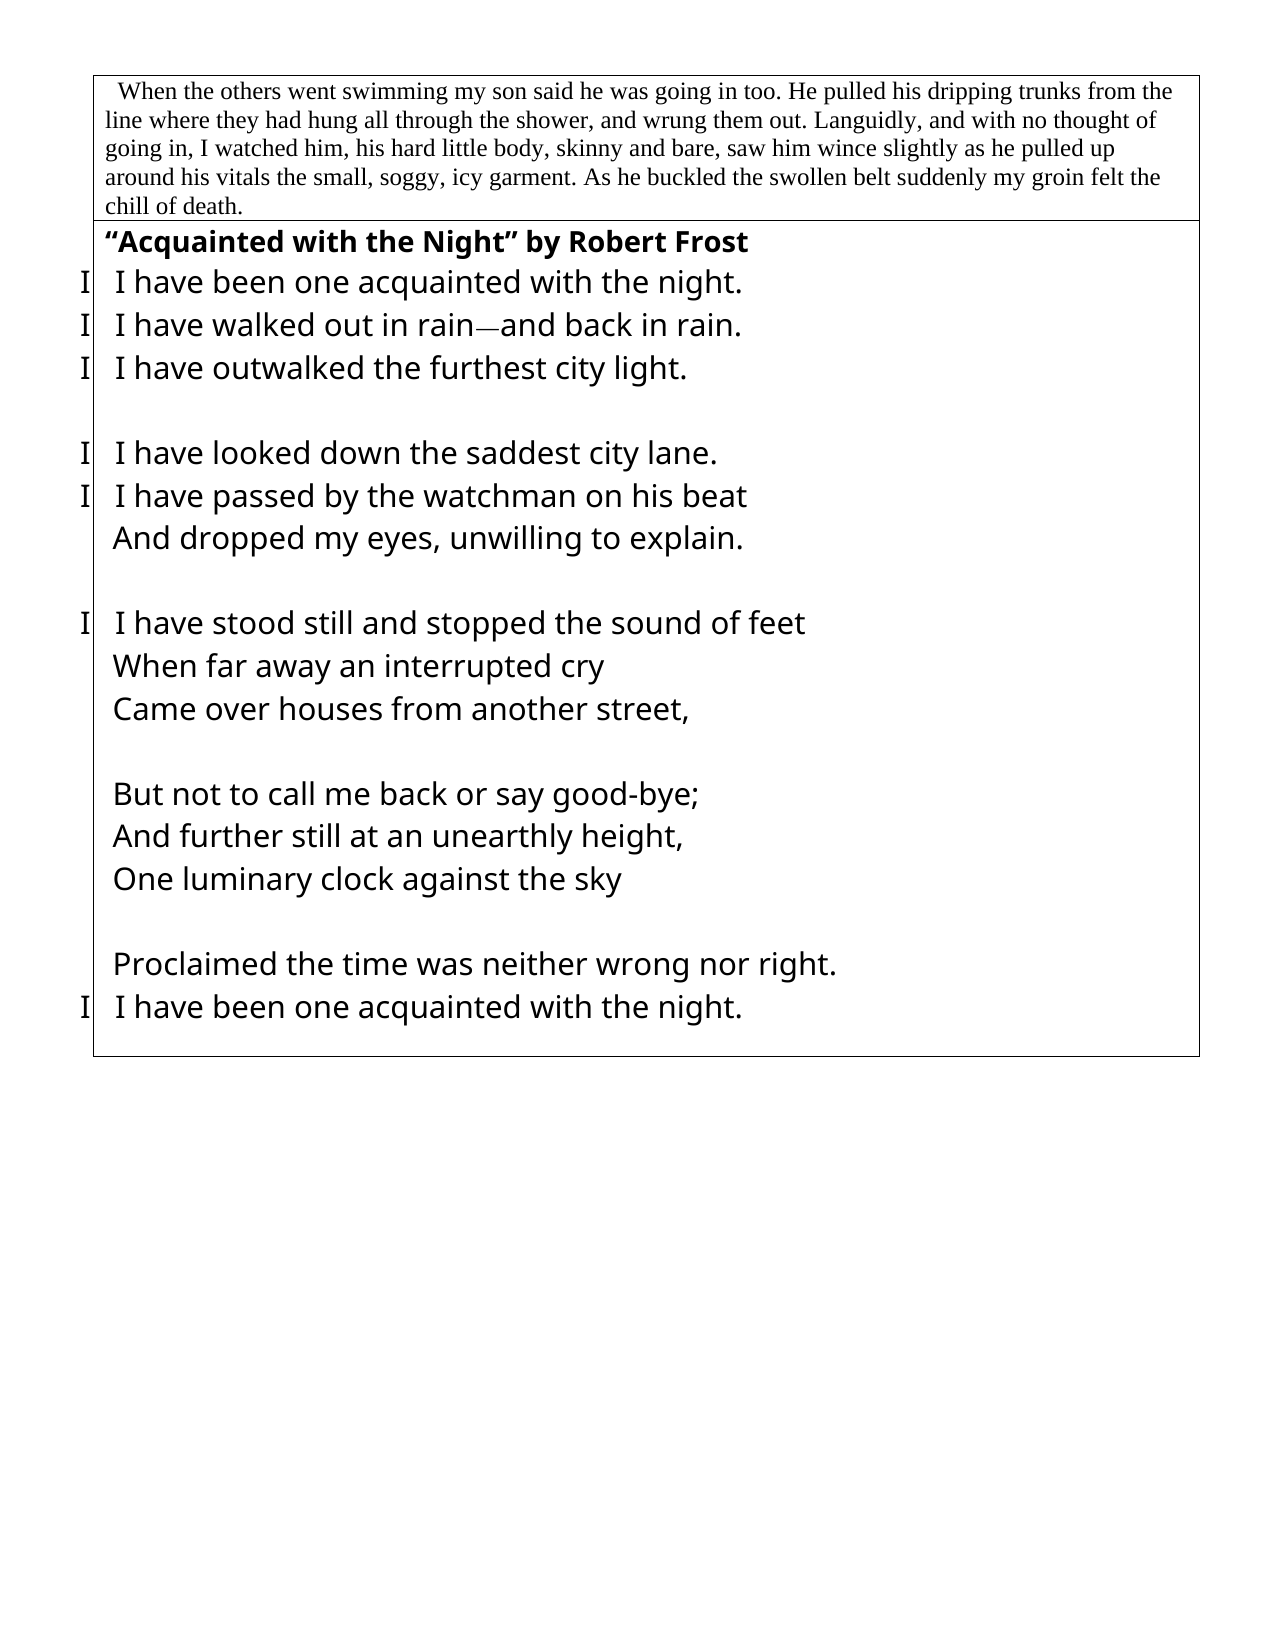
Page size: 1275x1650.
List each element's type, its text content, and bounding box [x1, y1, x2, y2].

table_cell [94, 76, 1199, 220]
table_cell “Acquainted with the Night” by Robert Frost I I have been one acquainted with the night. I I have walked out in rain—and back in rain. I I have outwalked the furthest city light. I I have looked down the saddest city lane. I I have passed by the watchman on his beat And dropped my eyes, unwilling to explain. I I have stood still and stopped the sound of feet When far away an interrupted cry Came over houses from another street, But not to call me back or say good-bye; And further still at an unearthly height, One luminary clock against the sky Proclaimed the time was neither wrong nor right. I I have been one acquainted with the night. [94, 221, 1199, 1056]
